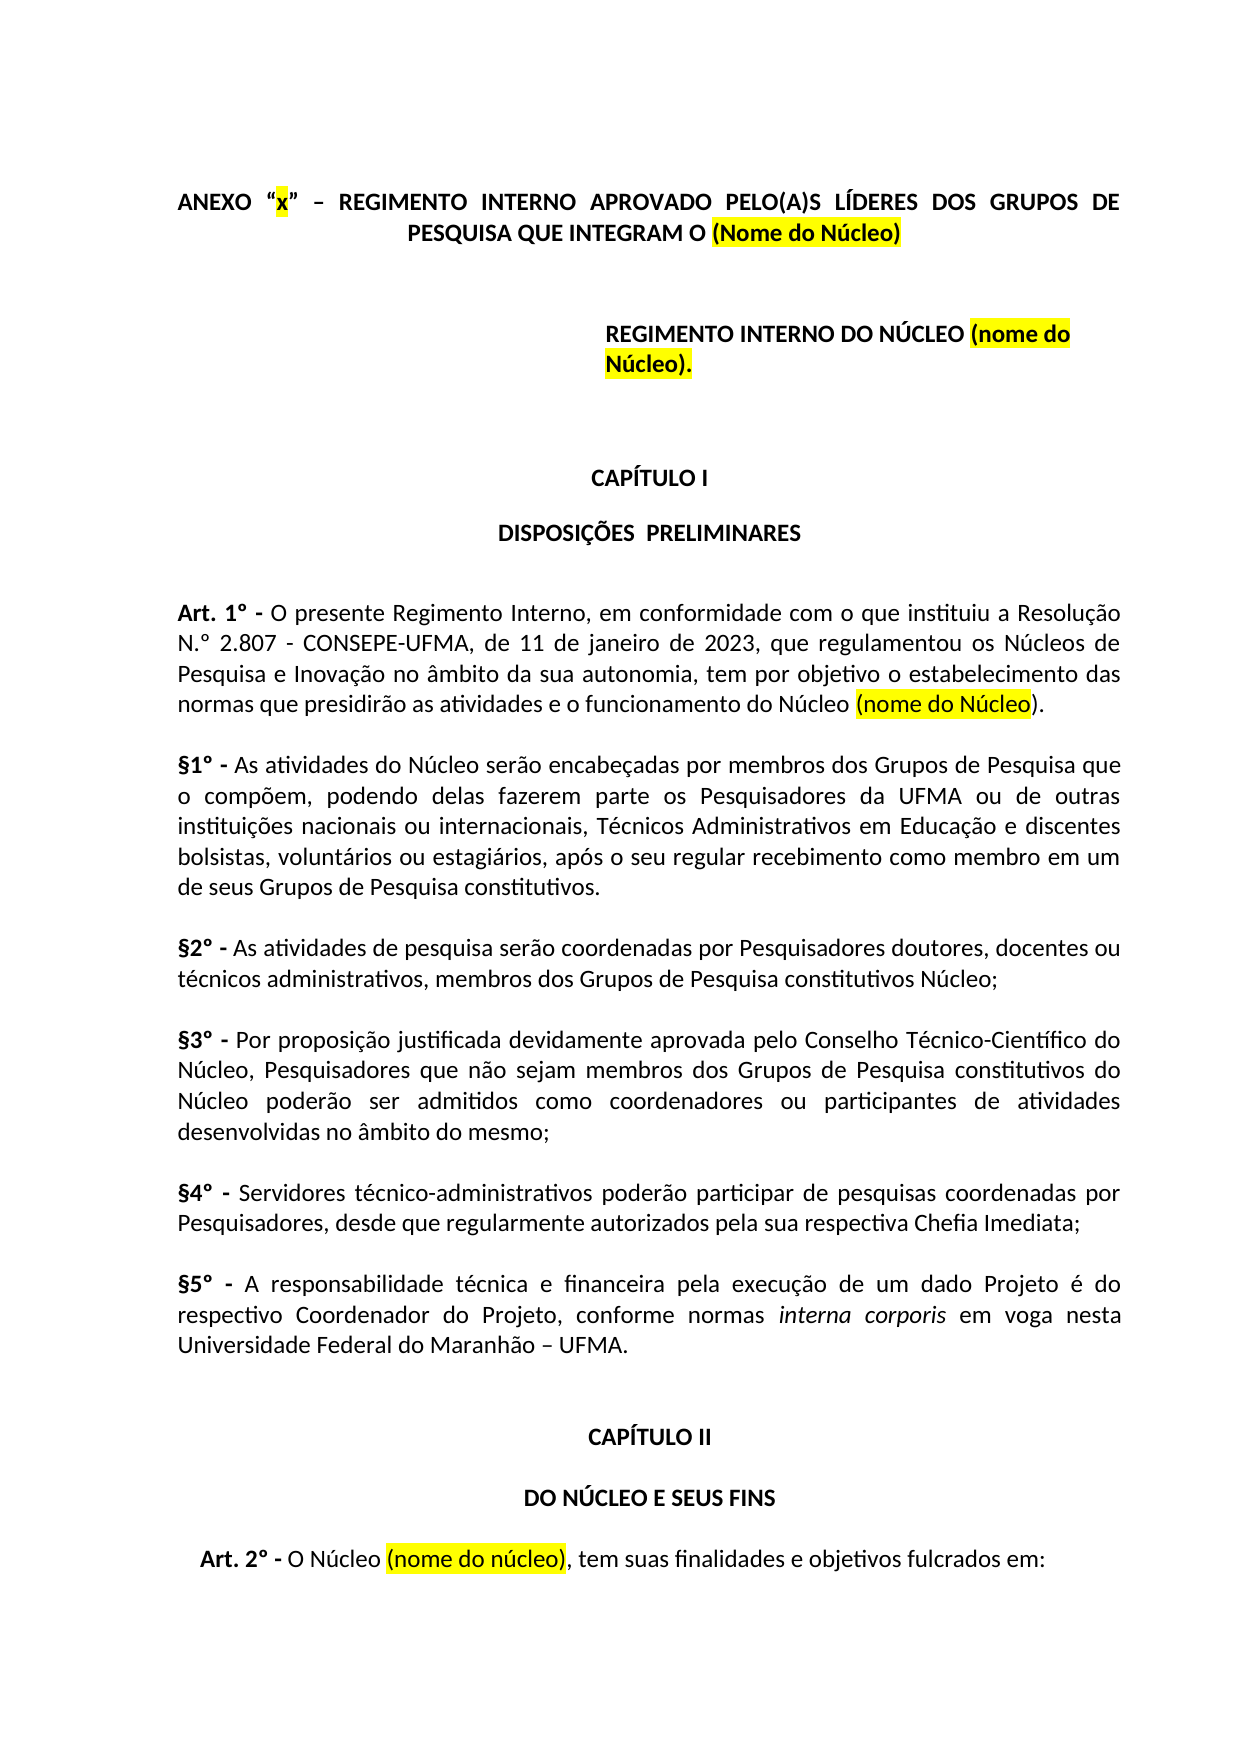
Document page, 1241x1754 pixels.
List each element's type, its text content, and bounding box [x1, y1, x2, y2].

text Art. 2º - O Núcleo (nome do núcleo), tem suas finalidades e objetivos fulcrados em: [566, 1543, 1100, 1574]
text CAPÍTULO II [298, 1421, 1001, 1451]
text Art. 1º - O presente Regimento Interno, em conformidade com o que instituiu a Resolução N.º 2.807 - CONSEPE-UFMA, de 11 de janeiro de 2023, que regulamentou os Núcleos de Pesquisa e Inovação no âmbito da sua autonomia, tem por objetivo o estabelecimento das normas que presidirão as atividades e o funcionamento do Núcleo (nome do Núcleo). [177, 597, 1122, 719]
title ANEXO “x” – REGIMENTO INTERNO APROVADO PELO(A)S LÍDERES DOS GRUPOS DE PESQUISA QUE INTEGRAM O (Nome do Núcleo) [177, 186, 1121, 247]
text §3º - Por proposição justificada devidamente aprovada pelo Conselho Técnico-Científico do Núcleo, Pesquisadores que não sejam membros dos Grupos de Pesquisa constitutivos do Núcleo poderão ser admitidos como coordenadores ou participantes de atividades desenvolvidas no âmbito do mesmo; [177, 1024, 1122, 1146]
text §2º - As atividades de pesquisa serão coordenadas por Pesquisadores doutores, docentes ou técnicos administrativos, membros dos Grupos de Pesquisa constitutivos Núcleo; [177, 933, 1122, 994]
text CAPÍTULO I [177, 462, 1122, 492]
text Art. 2º - O Núcleo (nome do núcleo), tem suas finalidades e objetivos fulcrados em: [200, 1543, 386, 1574]
text §1º - As atividades do Núcleo serão encabeçadas por membros dos Grupos de Pesquisa que o compõem, podendo delas fazerem parte os Pesquisadores da UFMA ou de outras instituições nacionais ou internacionais, Técnicos Administrativos em Educação e discentes bolsistas, voluntários ou estagiários, após o seu regular recebimento como membro em um de seus Grupos de Pesquisa constitutivos. [177, 749, 1122, 902]
text §4º - Servidores técnico-administrativos poderão participar de pesquisas coordenadas por Pesquisadores, desde que regularmente autorizados pela sua respectiva Chefia Imediata; [177, 1177, 1122, 1238]
text §5º - A responsabilidade técnica e financeira pela execução de um dado Projeto é do respectivo Coordenador do Projeto, conforme normas interna corporis em voga nesta Universidade Federal do Maranhão – UFMA. [177, 1268, 1122, 1360]
text REGIMENTO INTERNO DO NÚCLEO (nome do Núcleo). [605, 318, 1122, 379]
text DO NÚCLEO E SEUS FINS [207, 1482, 1092, 1512]
text DISPOSIÇÕES PRELIMINARES [177, 517, 1122, 547]
